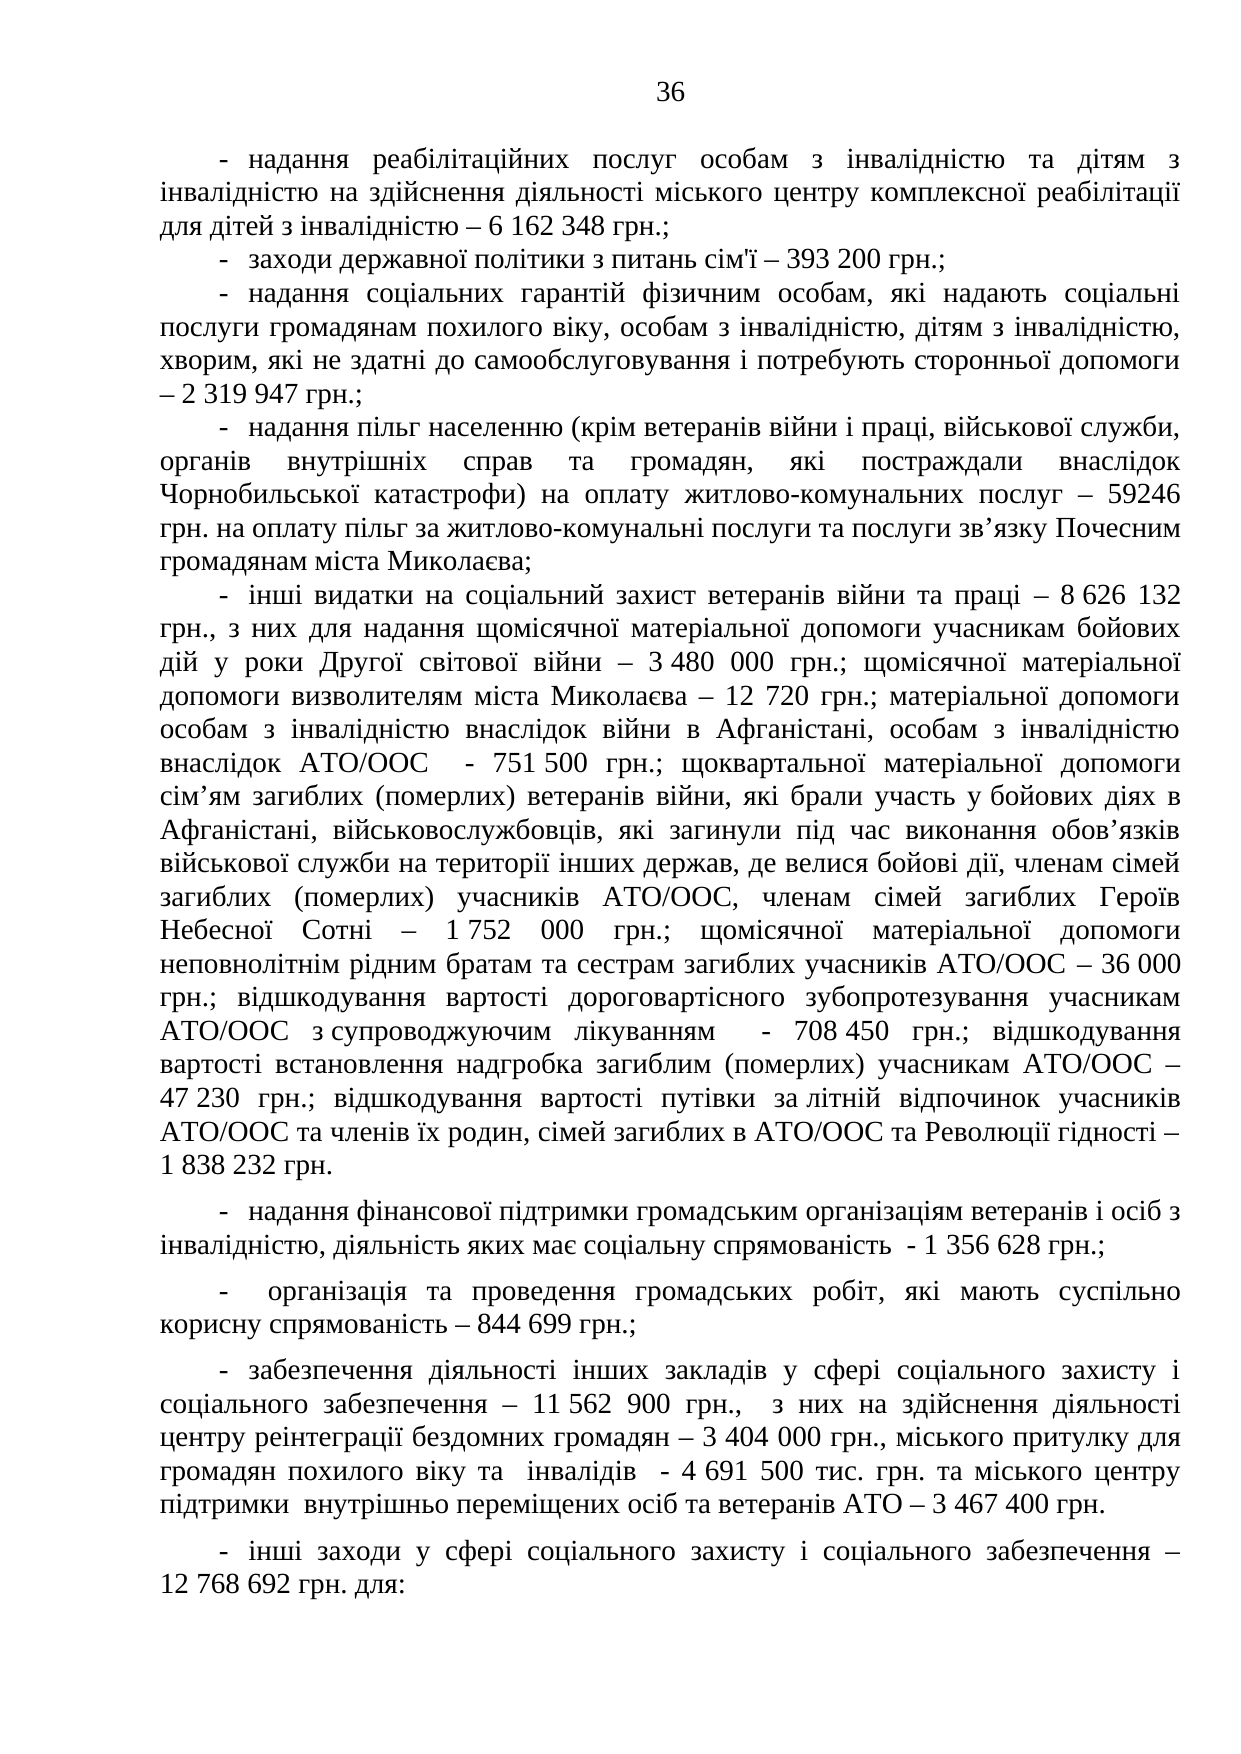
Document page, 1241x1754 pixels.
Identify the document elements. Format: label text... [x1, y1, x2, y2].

list надання соціальних гарантій фізичним особам, які надають соціальні послуги громадянам похилого віку, особам з інвалідністю, дітям з інвалідністю, хворим, які не здатні до самообслуговування і потребують сторонньої допомоги – 2 319 947 грн.; [159, 275, 1181, 409]
list надання реабілітаційних послуг особам з інвалідністю та дітям з інвалідністю на здійснення діяльності міського центру комплексної реабілітації для дітей з інвалідністю – 6 162 348 грн.; [159, 141, 1181, 242]
list надання фінансової підтримки громадським організаціям ветеранів і осіб з інвалідністю, діяльність яких має соціальну спрямованість - 1 356 628 грн.; [159, 1193, 1181, 1260]
list інші заходи у сфері соціального захисту і соціального забезпечення – 12 768 692 грн. для: [159, 1533, 1181, 1600]
list організація та проведення громадських робіт, які мають суспільно корисну спрямованість – 844 699 грн.; [159, 1273, 1181, 1340]
list надання пільг населенню (крім ветеранів війни і праці, військової служби, органів внутрішніх справ та громадян, які постраждали внаслідок Чорнобильської катастрофи) на оплату житлово-комунальних послуг – 59246 грн. на оплату пільг за житлово-комунальні послуги та послуги зв’язку Почесним громадянам міста Миколаєва; [159, 409, 1181, 577]
list забезпечення діяльності інших закладів у сфері соціального захисту і соціального забезпечення – 11 562 900 грн., з них на здійснення діяльності центру реінтеграції бездомних громадян – 3 404 000 грн., міського притулку для громадян похилого віку та інвалідів - 4 691 500 тис. грн. та міського центру підтримки внутрішньо переміщених осіб та ветеранів АТО – 3 467 400 грн. [159, 1352, 1181, 1520]
list заходи державної політики з питань сім'ї – 393 200 грн.; [159, 242, 1181, 275]
list інші видатки на соціальний захист ветеранів війни та праці – 8 626 132 грн., з них для надання щомісячної матеріальної допомоги учасникам бойових дій у роки Другої світової війни – 3 480 000 грн.; щомісячної матеріальної допомоги визволителям міста Миколаєва – 12 720 грн.; матеріальної допомоги особам з інвалідністю внаслідок війни в Афганістані, особам з інвалідністю внаслідок АТО/ООС - 751 500 грн.; щоквартальної матеріальної допомоги сім’ям загиблих (померлих) ветеранів війни, які брали участь у бойових діях в Афганістані, військовослужбовців, які загинули під час виконання обов’язків військової служби на території інших держав, де велися бойові дії, членам сімей загиблих (померлих) учасників АТО/ООС, членам сімей загиблих Героїв Небесної Сотні – 1 752 000 грн.; щомісячної матеріальної допомоги неповнолітнім рідним братам та сестрам загиблих учасників АТО/ООС – 36 000 грн.; відшкодування вартості дороговартісного зубопротезування учасникам АТО/ООС з супроводжуючим лікуванням - 708 450 грн.; відшкодування вартості встановлення надгробка загиблим (померлих) учасникам АТО/ООС – 47 230 грн.; відшкодування вартості путівки за літній відпочинок учасників АТО/ООС та членів їх родин, сімей загиблих в АТО/ООС та Революції гідності – 1 838 232 грн. [159, 577, 1181, 1181]
